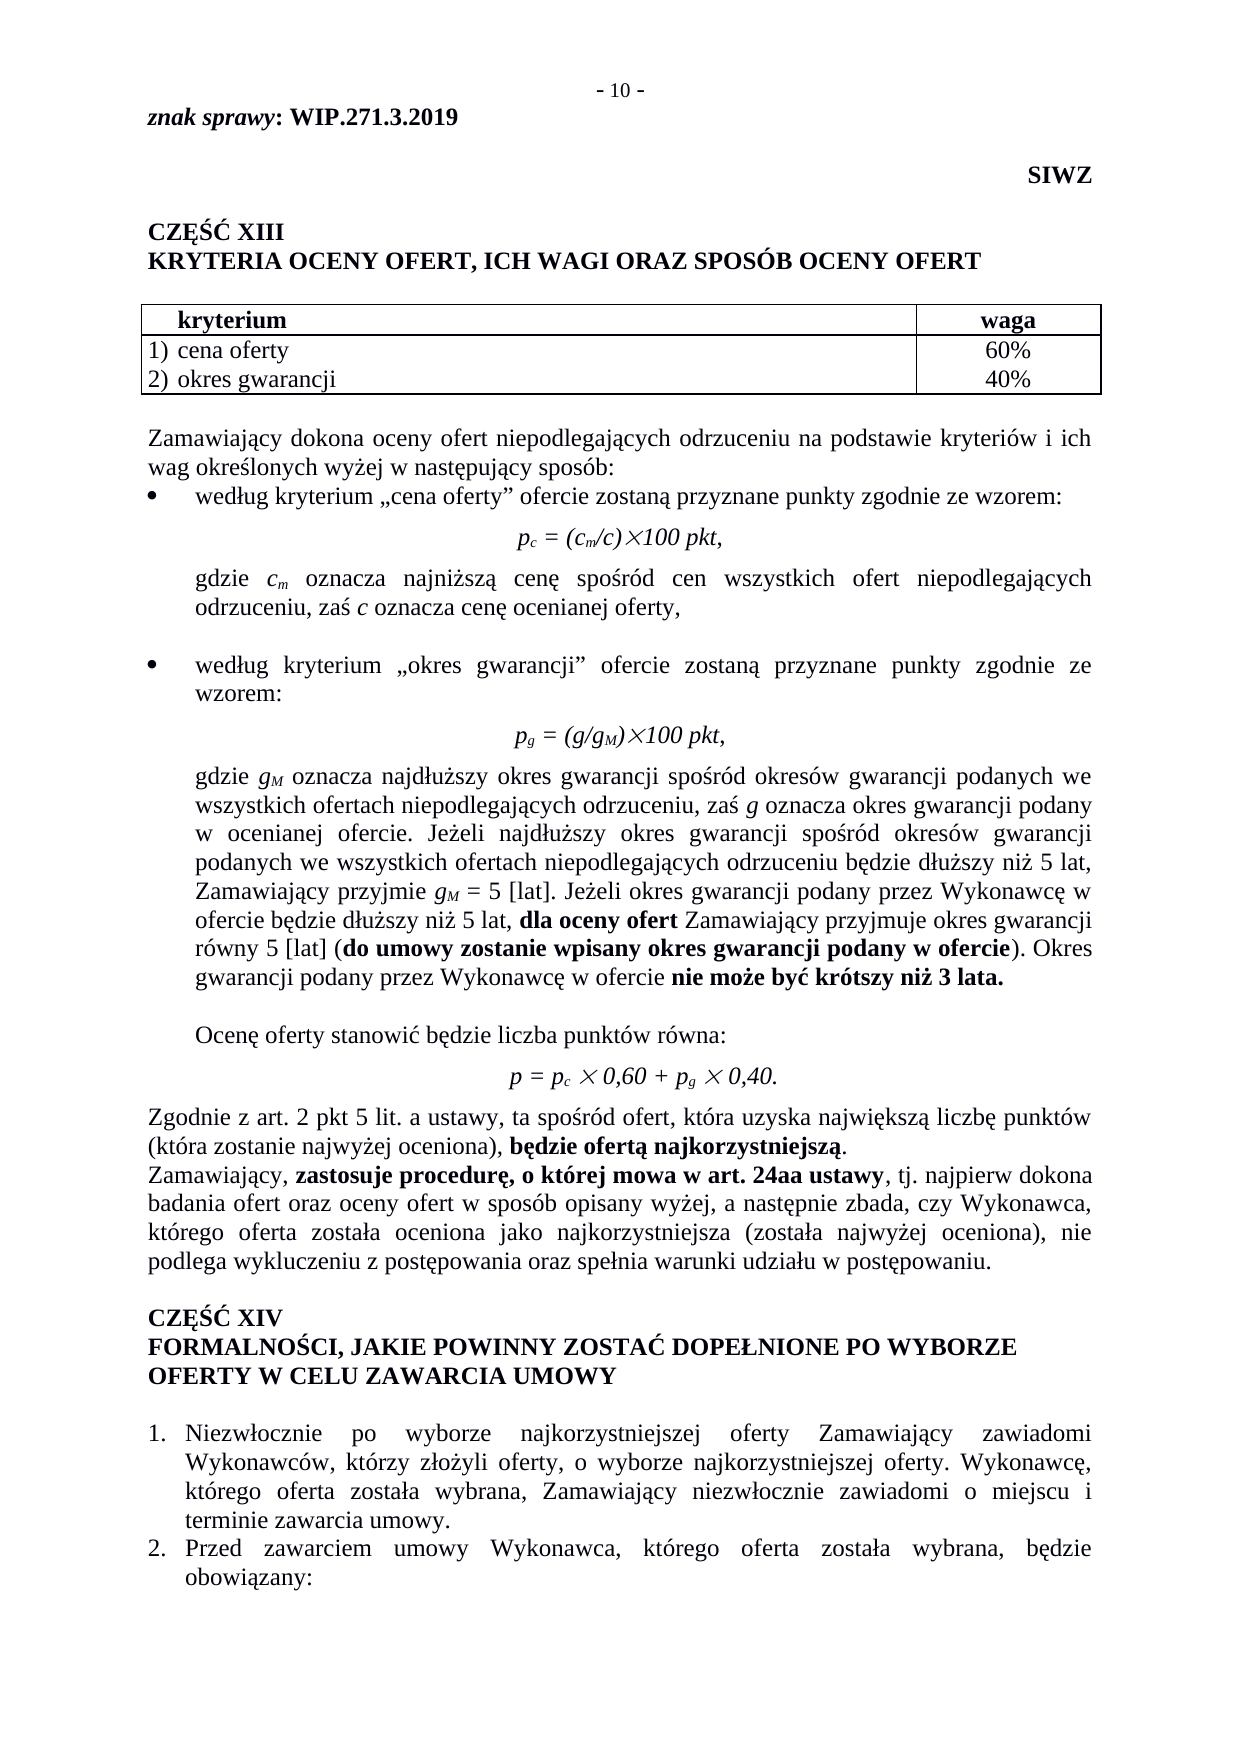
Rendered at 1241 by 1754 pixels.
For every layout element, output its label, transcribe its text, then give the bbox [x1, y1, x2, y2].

text gdzie cm oznacza najniższą cenę spośród cen wszystkich ofert niepodlegających odrzuceniu, zaś c oznacza cenę ocenianej oferty, [195, 563, 1092, 621]
text OFERTY W CELU ZAWARCIA UMOWY [148, 1361, 1092, 1390]
text pc = (cm/c)100 pkt, [148, 522, 1092, 551]
text gdzie gM oznacza najdłuższy okres gwarancji spośród okresów gwarancji podanych we wszystkich ofertach niepodlegających odrzuceniu, zaś g oznacza okres gwarancji podany w ocenianej ofercie. Jeżeli najdłuższy okres gwarancji spośród okresów gwarancji podanych we wszystkich ofertach niepodlegających odrzuceniu będzie dłuższy niż 5 lat, Zamawiający przyjmie gM = 5 [lat]. Jeżeli okres gwarancji podany przez Wykonawcę w ofercie będzie dłuższy niż 5 lat, dla oceny ofert Zamawiający przyjmuje okres gwarancji równy 5 [lat] (do umowy zostanie wpisany okres gwarancji podany w ofercie). Okres gwarancji podany przez Wykonawcę w ofercie nie może być krótszy niż 3 lata. [195, 761, 1092, 991]
list Niezwłocznie po wyborze najkorzystniejszej oferty Zamawiający zawiadomi Wykonawców, którzy złożyli oferty, o wyborze najkorzystniejszej oferty. Wykonawcę, którego oferta została wybrana, Zamawiający niezwłocznie zawiadomi o miejscu i terminie zawarcia umowy. [148, 1418, 1092, 1533]
text pg = (g/gM)100 pkt, [148, 720, 1092, 748]
text Zgodnie z art. 2 pkt 5 lit. a ustawy, ta spośród ofert, która uzyska największą liczbę punktów (która zostanie najwyżej oceniona), będzie ofertą najkorzystniejszą. [148, 1102, 1092, 1160]
text Ocenę oferty stanowić będzie liczba punktów równa: [195, 1020, 1092, 1048]
table_cell cena oferty okres gwarancji [142, 336, 916, 393]
text CZĘŚĆ XIII [148, 217, 1092, 246]
list według kryterium „cena oferty” ofercie zostaną przyznane punkty zgodnie ze wzorem: [148, 481, 1092, 510]
list Przed zawarciem umowy Wykonawca, którego oferta została wybrana, będzie obowiązany: [148, 1533, 1092, 1591]
text Zamawiający, zastosuje procedurę, o której mowa w art. 24aa ustawy, tj. najpierw dokona badania ofert oraz oceny ofert w sposób opisany wyżej, a następnie zbada, czy Wykonawca, którego oferta została oceniona jako najkorzystniejsza (została najwyżej oceniona), nie podlega wykluczeniu z postępowania oraz spełnia warunki udziału w postępowaniu. [148, 1160, 1092, 1275]
table_cell 60% 40% [917, 336, 1100, 393]
text p = pc  0,60 + pg  0,40. [195, 1061, 1092, 1090]
table_header waga [917, 305, 1100, 334]
text FORMALNOŚCI, JAKIE POWINNY ZOSTAĆ DOPEŁNIONE PO WYBORZE [148, 1332, 1092, 1361]
text Zamawiający dokona oceny ofert niepodlegających odrzuceniu na podstawie kryteriów i ich wag określonych wyżej w następujący sposób: [148, 423, 1092, 481]
text CZĘŚĆ XIV [148, 1303, 1092, 1332]
text KRYTERIA OCENY OFERT, ICH WAGI ORAZ SPOSÓB OCENY OFERT [148, 246, 1092, 275]
list według kryterium „okres gwarancji” ofercie zostaną przyznane punkty zgodnie ze wzorem: [148, 650, 1092, 707]
table_header kryterium [142, 305, 916, 334]
